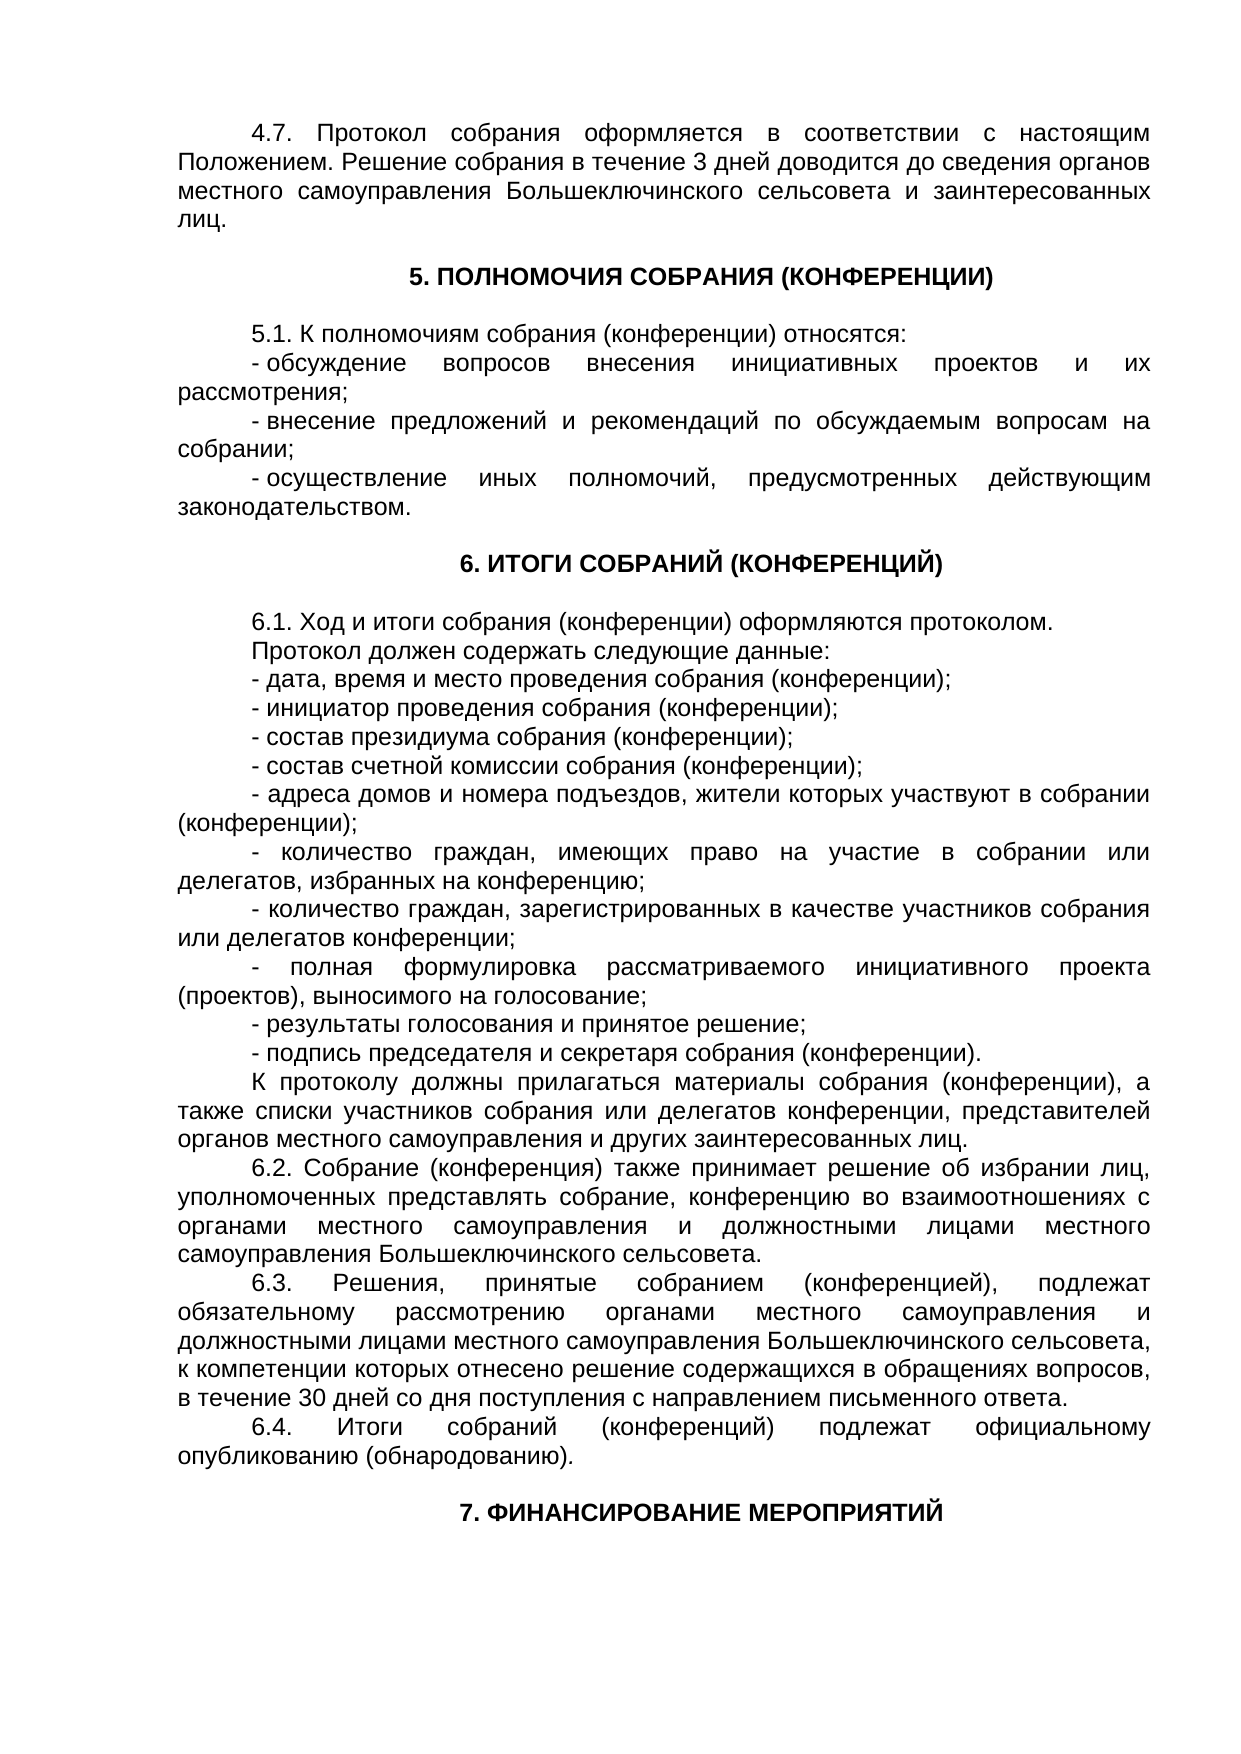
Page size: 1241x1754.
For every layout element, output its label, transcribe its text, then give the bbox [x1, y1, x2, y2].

text - состав президиума собрания (конференции); [177, 722, 1152, 751]
text 6.2. Собрание (конференция) также принимает решение об избрании лиц, уполномоченных представлять собрание, конференцию во взаимоотношениях с органами местного самоуправления и должностными лицами местного самоуправления Большеключинского сельсовета. [177, 1153, 1152, 1268]
text 7. ФИНАНСИРОВАНИЕ МЕРОПРИЯТИЙ [177, 1498, 1152, 1527]
text К протоколу должны прилагаться материалы собрания (конференции), а также списки участников собрания или делегатов конференции, представителей органов местного самоуправления и других заинтересованных лиц. [177, 1067, 1152, 1153]
text 6.4. Итоги собраний (конференций) подлежат официальному опубликованию (обнародованию). [177, 1412, 1152, 1469]
text - обсуждение вопросов внесения инициативных проектов и их рассмотрения; [177, 348, 1152, 406]
text 6.3. Решения, принятые собранием (конференцией), подлежат обязательному рассмотрению органами местного самоуправления и должностными лицами местного самоуправления Большеключинского сельсовета, к компетенции которых отнесено решение содержащихся в обращениях вопросов, в течение 30 дней со дня поступления с направлением письменного ответа. [177, 1268, 1152, 1412]
text Протокол должен содержать следующие данные: [177, 636, 1152, 664]
text - результаты голосования и принятое решение; [177, 1009, 1152, 1038]
text - адреса домов и номера подъездов, жители которых участвуют в собрании (конференции); [177, 779, 1152, 837]
text - количество граждан, имеющих право на участие в собрании или делегатов, избранных на конференцию; [177, 837, 1152, 894]
text - полная формулировка рассматриваемого инициативного проекта (проектов), выносимого на голосование; [177, 952, 1152, 1009]
text 6.1. Ход и итоги собрания (конференции) оформляются протоколом. [177, 607, 1152, 636]
text - осуществление иных полномочий, предусмотренных действующим законодательством. [177, 463, 1152, 521]
text - количество граждан, зарегистрированных в качестве участников собрания или делегатов конференции; [177, 894, 1152, 952]
text 5. ПОЛНОМОЧИЯ СОБРАНИЯ (КОНФЕРЕНЦИИ) [177, 262, 1152, 291]
text - инициатор проведения собрания (конференции); [177, 693, 1152, 722]
text 4.7. Протокол собрания оформляется в соответствии с настоящим Положением. Решение собрания в течение 3 дней доводится до сведения органов местного самоуправления Большеключинского сельсовета и заинтересованных лиц. [177, 118, 1152, 233]
text 6. ИТОГИ СОБРАНИЙ (КОНФЕРЕНЦИЙ) [177, 549, 1152, 578]
text 5.1. К полномочиям собрания (конференции) относятся: [177, 319, 1152, 348]
text - внесение предложений и рекомендаций по обсуждаемым вопросам на собрании; [177, 406, 1152, 463]
text - дата, время и место проведения собрания (конференции); [177, 664, 1152, 693]
text - подпись председателя и секретаря собрания (конференции). [177, 1038, 1152, 1067]
text - состав счетной комиссии собрания (конференции); [177, 751, 1152, 779]
